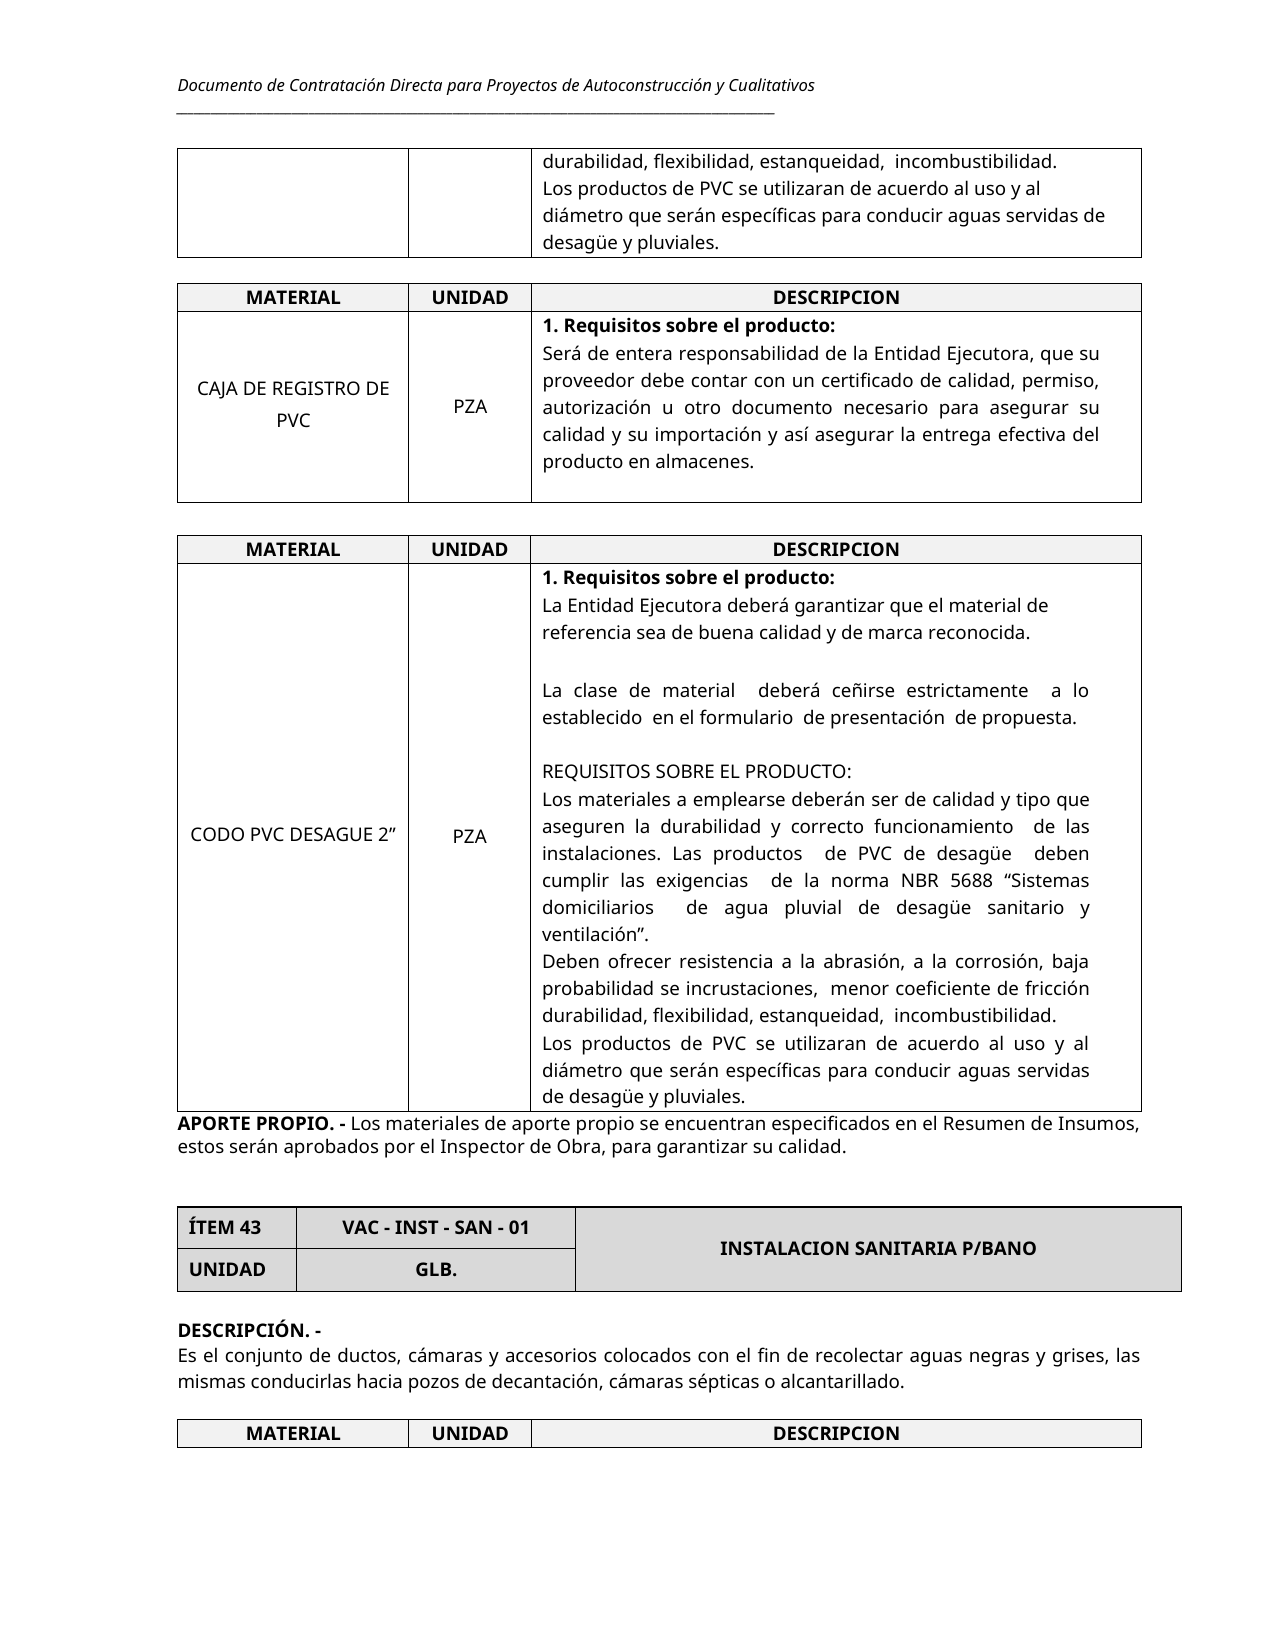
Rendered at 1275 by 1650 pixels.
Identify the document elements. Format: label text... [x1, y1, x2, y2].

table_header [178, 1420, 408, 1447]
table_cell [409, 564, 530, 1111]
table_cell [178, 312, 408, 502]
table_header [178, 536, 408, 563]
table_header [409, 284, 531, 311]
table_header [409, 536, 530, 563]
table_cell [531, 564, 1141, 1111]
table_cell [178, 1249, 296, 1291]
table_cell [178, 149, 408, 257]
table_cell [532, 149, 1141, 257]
text APORTE PROPIO. - Los materiales de aporte propio se encuentran especificados en el Resumen de Insumos, estos serán aprobados por el Inspector de Obra, para garantizar su calidad. [177, 1112, 1142, 1158]
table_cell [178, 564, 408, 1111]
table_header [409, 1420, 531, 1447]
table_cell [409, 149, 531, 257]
text DESCRIPCIÓN. - [177, 1317, 1142, 1343]
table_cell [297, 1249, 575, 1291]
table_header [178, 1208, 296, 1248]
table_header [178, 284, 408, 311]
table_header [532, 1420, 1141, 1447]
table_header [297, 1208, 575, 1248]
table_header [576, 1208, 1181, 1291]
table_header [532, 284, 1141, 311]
text Es el conjunto de ductos, cámaras y accesorios colocados con el fin de recolectar aguas negras y grises, las mismas conducirlas hacia pozos de decantación, cámaras sépticas o alcantarillado. [177, 1343, 1142, 1394]
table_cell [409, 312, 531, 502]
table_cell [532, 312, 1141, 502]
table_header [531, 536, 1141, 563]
